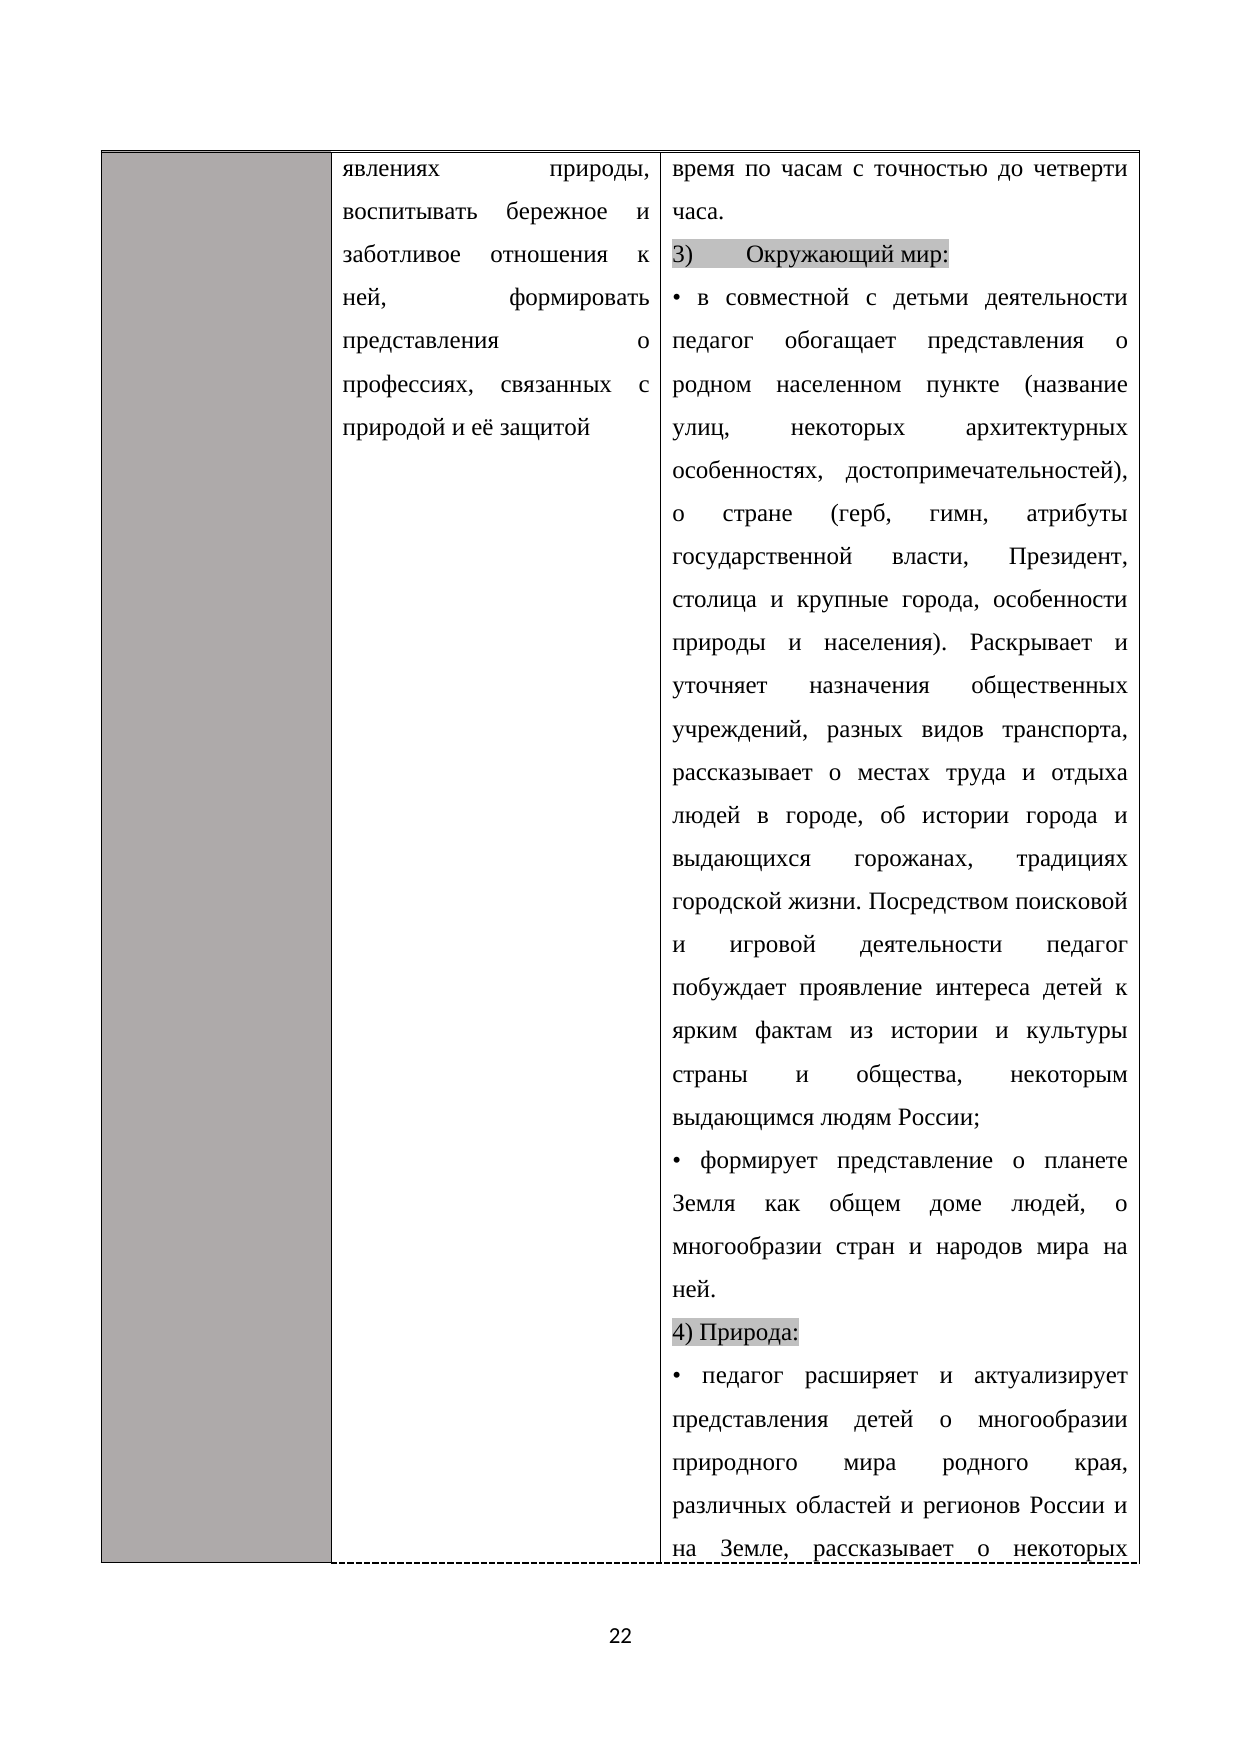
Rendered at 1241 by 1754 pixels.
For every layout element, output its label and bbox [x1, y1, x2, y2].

table_cell [332, 153, 660, 1562]
table_cell [661, 153, 1139, 1562]
table_cell [102, 153, 331, 1562]
